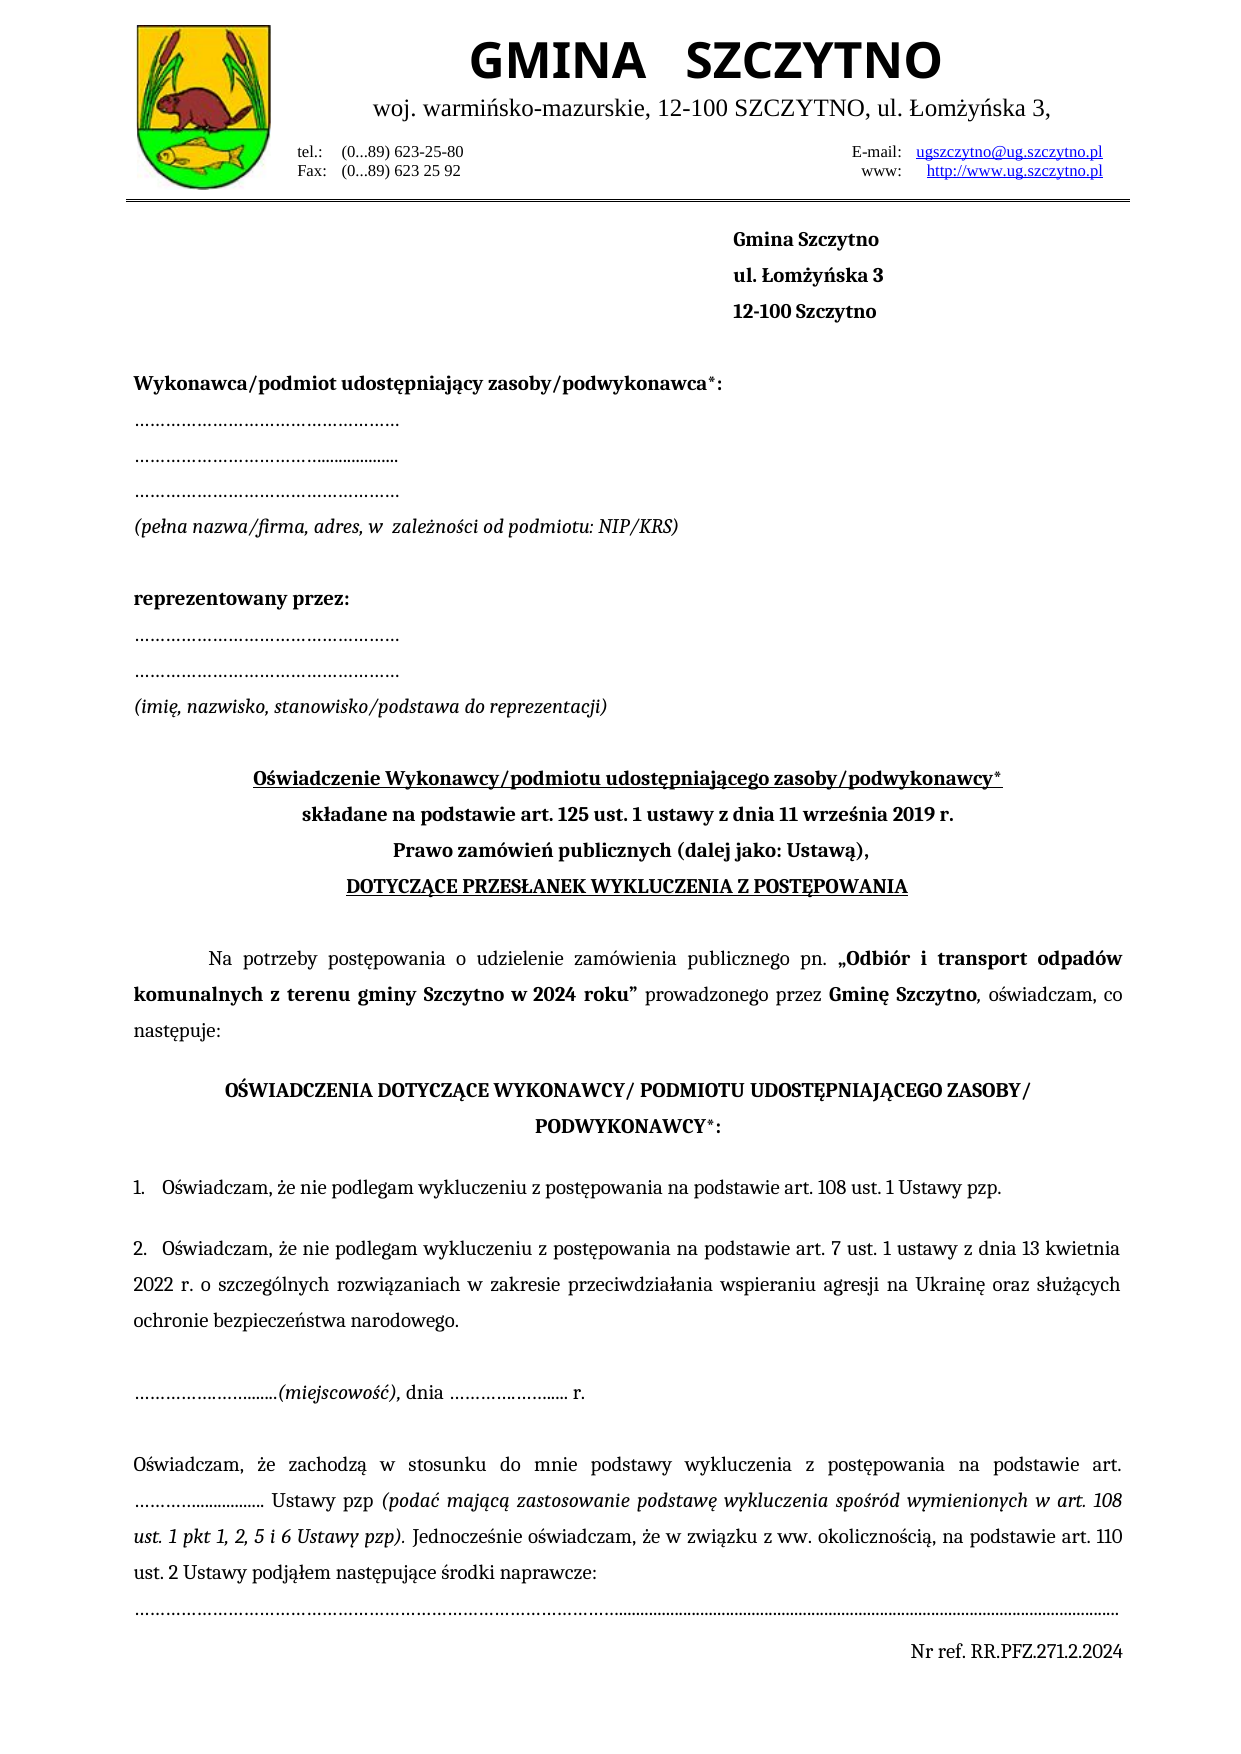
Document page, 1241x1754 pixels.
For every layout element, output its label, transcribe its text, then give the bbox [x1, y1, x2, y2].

text …………………………………………… [133, 407, 1123, 431]
text …………………………………………… [133, 659, 1123, 683]
text OŚWIADCZENIA DOTYCZĄCE WYKONAWCY/ PODMIOTU UDOSTĘPNIAJĄCEGO ZASOBY/ PODWYKONAWCY*: [133, 1079, 1123, 1139]
text (pełna nazwa/firma, adres, w zależności od podmiotu: NIP/KRS) [133, 515, 1123, 539]
list Oświadczam, że nie podlegam wykluczeniu z postępowania na podstawie art. 108 ust. 1 Ustawy pzp. [133, 1176, 1123, 1200]
text …………………………………………… [133, 623, 1123, 647]
picture [136, 25, 271, 190]
text Oświadczam, że zachodzą w stosunku do mnie podstawy wykluczenia z postępowania na podstawie art. …………................ Ustawy pzp (podać mającą zastosowanie podstawę wykluczenia spośród wymienionych w art. 108 ust. 1 pkt 1, 2, 5 i 6 Ustawy pzp). Jednocześnie oświadczam, że w związku z ww. okolicznością, na podstawie art. 110 ust. 2 Ustawy podjąłem następujące środki naprawcze: [133, 1453, 1123, 1584]
list Oświadczam, że nie podlegam wykluczeniu z postępowania na podstawie art. 7 ust. 1 ustawy z dnia 13 kwietnia 2022 r. o szczególnych rozwiązaniach w zakresie przeciwdziałania wspieraniu agresji na Ukrainę oraz służących ochronie bezpieczeństwa narodowego. [133, 1237, 1123, 1333]
text Wykonawca/podmiot udostępniający zasoby/podwykonawca*: [133, 371, 1123, 395]
text Prawo zamówień publicznych (dalej jako: Ustawą), [133, 838, 1129, 862]
text ul. Łomżyńska 3 [733, 263, 1123, 287]
text (imię, nazwisko, stanowisko/podstawa do reprezentacji) [133, 695, 1123, 719]
text Oświadczenie Wykonawcy/podmiotu udostępniającego zasoby/podwykonawcy* [133, 767, 1123, 791]
text Na potrzeby postępowania o udzielenie zamówienia publicznego pn. „Odbiór i transport odpadów komunalnych z terenu gminy Szczytno w 2024 roku” prowadzonego przez Gminę Szczytno, oświadczam, co następuje: [133, 946, 1123, 1042]
text reprezentowany przez: [133, 587, 1123, 611]
text …………………………………………… [133, 479, 1123, 503]
text DOTYCZĄCE PRZESŁANEK WYKLUCZENIA Z POSTĘPOWANIA [133, 874, 1121, 898]
text składane na podstawie art. 125 ust. 1 ustawy z dnia 11 września 2019 r. [133, 803, 1123, 827]
text …………………………………………………………………………………..................................................................................................................... [133, 1596, 1123, 1620]
text Gmina Szczytno [733, 228, 1123, 252]
text ……………………………….................. [133, 443, 1123, 467]
text …………….…….......(miejscowość), dnia ………….……..... r. [133, 1381, 1123, 1405]
text 12-100 Szczytno [733, 299, 1123, 323]
